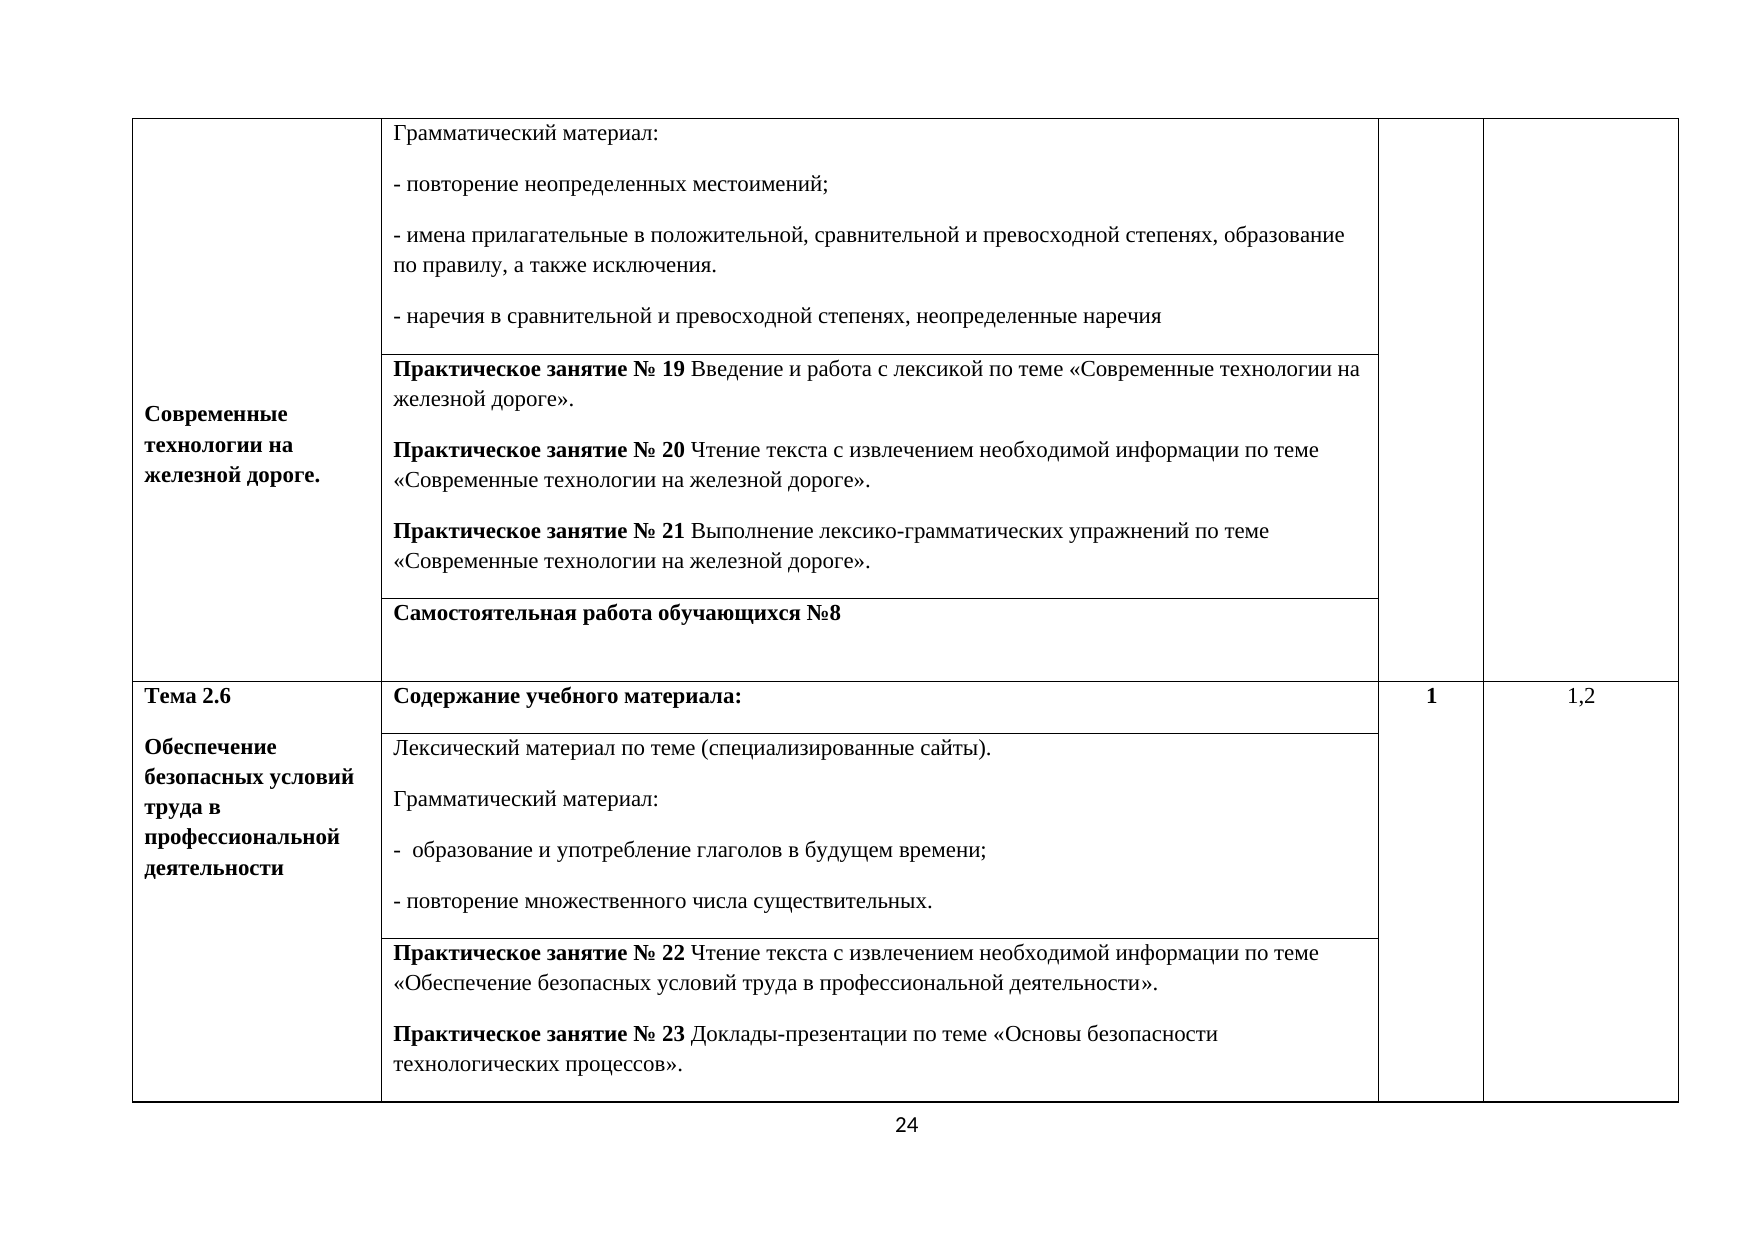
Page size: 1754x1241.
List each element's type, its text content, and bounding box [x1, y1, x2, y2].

table_cell Тема 2.6 Обеспечение безопасных условий труда в профессиональной деятельности [133, 682, 381, 1101]
table_cell Самостоятельная работа обучающихся №8 [382, 599, 1378, 681]
table_cell 1 4 [1379, 682, 1483, 1101]
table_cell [382, 119, 1378, 353]
table_cell Лексический материал по теме (специализированные сайты). Грамматический материал: - образование и употребление глаголов в будущем времени; - повторение множественного числа существительных. [382, 734, 1378, 938]
table_cell Практическое занятие № 22 Чтение текста с извлечением необходимой информации по теме «Обеспечение безопасных условий труда в профессиональной деятельности». Практическое занятие № 23 Доклады-презентации по теме «Основы безопасности технологических процессов». [382, 939, 1378, 1101]
table_cell Практическое занятие № 19 Введение и работа с лексикой по теме «Современные технологии на железной дороге». Практическое занятие № 20 Чтение текста с извлечением необходимой информации по теме «Современные технологии на железной дороге». Практическое занятие № 21 Выполнение лексико-грамматических упражнений по теме «Современные технологии на железной дороге». [382, 355, 1378, 598]
table_cell Содержание учебного материала: [382, 682, 1378, 733]
table_cell 1,2 [1484, 682, 1678, 1101]
